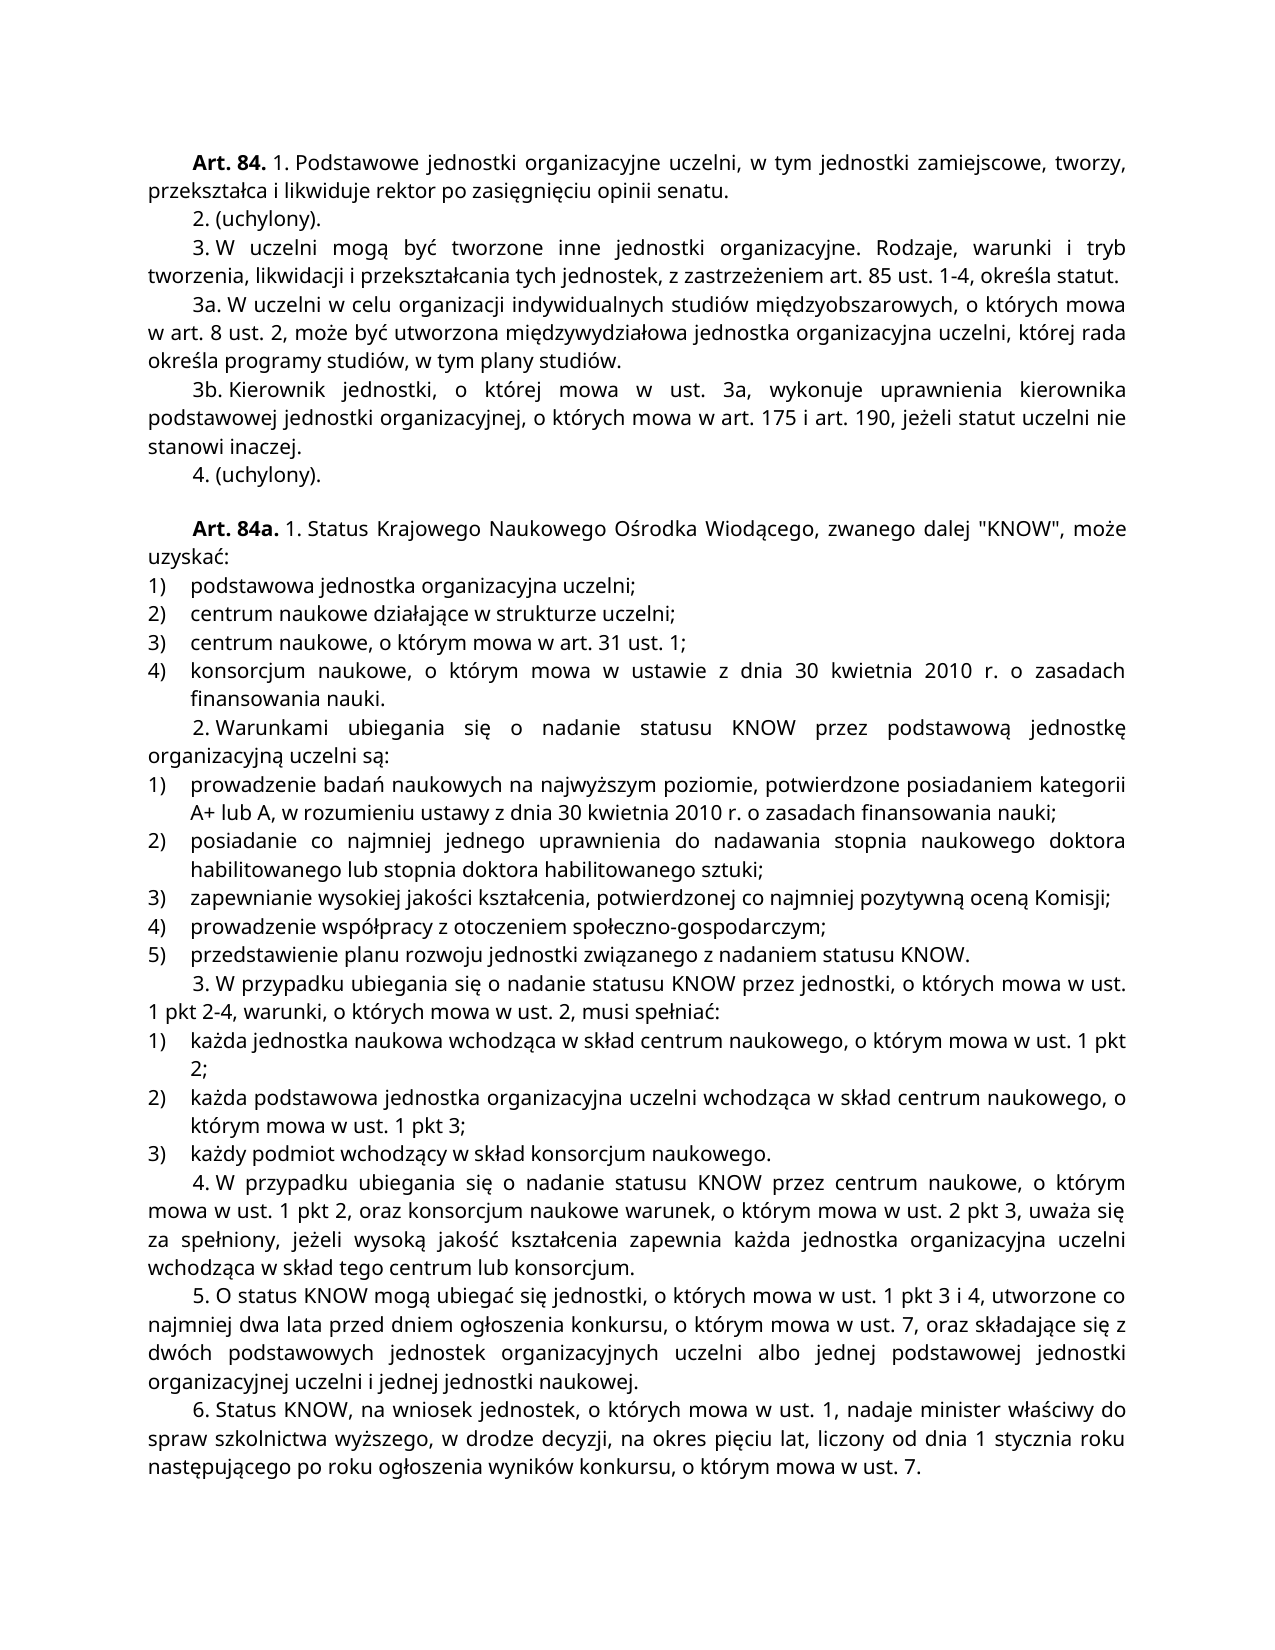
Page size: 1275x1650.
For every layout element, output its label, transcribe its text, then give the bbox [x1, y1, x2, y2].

text Art. 84a. 1. Status Krajowego Naukowego Ośrodka Wiodącego, zwanego dalej "KNOW", może uzyskać: [148, 514, 1127, 571]
text 4. (uchylony). [148, 460, 1127, 489]
text 3) centrum naukowe, o którym mowa w art. 31 ust. 1; [148, 628, 1127, 656]
text 3. W przypadku ubiegania się o nadanie statusu KNOW przez jednostki, o których mowa w ust. 1 pkt 2-4, warunki, o których mowa w ust. 2, musi spełniać: [148, 969, 1127, 1026]
text 1) każda jednostka naukowa wchodząca w skład centrum naukowego, o którym mowa w ust. 1 pkt 2; [148, 1026, 1127, 1083]
text 2) posiadanie co najmniej jednego uprawnienia do nadawania stopnia naukowego doktora habilitowanego lub stopnia doktora habilitowanego sztuki; [148, 827, 1127, 883]
text 6. Status KNOW, na wniosek jednostek, o których mowa w ust. 1, nadaje minister właściwy do spraw szkolnictwa wyższego, w drodze decyzji, na okres pięciu lat, liczony od dnia 1 stycznia roku następującego po roku ogłoszenia wyników konkursu, o którym mowa w ust. 7. [148, 1395, 1127, 1481]
text 2. (uchylony). [148, 204, 1127, 233]
text 2) centrum naukowe działające w strukturze uczelni; [148, 599, 1127, 628]
text Art. 84. 1. Podstawowe jednostki organizacyjne uczelni, w tym jednostki zamiejscowe, tworzy, przekształca i likwiduje rektor po zasięgnięciu opinii senatu. [148, 148, 1127, 204]
text 3) zapewnianie wysokiej jakości kształcenia, potwierdzonej co najmniej pozytywną oceną Komisji; [148, 883, 1127, 912]
text 3b. Kierownik jednostki, o której mowa w ust. 3a, wykonuje uprawnienia kierownika podstawowej jednostki organizacyjnej, o których mowa w art. 175 i art. 190, jeżeli statut uczelni nie stanowi inaczej. [148, 375, 1127, 460]
text 2. Warunkami ubiegania się o nadanie statusu KNOW przez podstawową jednostkę organizacyjną uczelni są: [148, 713, 1127, 770]
text 4. W przypadku ubiegania się o nadanie statusu KNOW przez centrum naukowe, o którym mowa w ust. 1 pkt 2, oraz konsorcjum naukowe warunek, o którym mowa w ust. 2 pkt 3, uważa się za spełniony, jeżeli wysoką jakość kształcenia zapewnia każda jednostka organizacyjna uczelni wchodząca w skład tego centrum lub konsorcjum. [148, 1168, 1127, 1282]
text 3a. W uczelni w celu organizacji indywidualnych studiów międzyobszarowych, o których mowa w art. 8 ust. 2, może być utworzona międzywydziałowa jednostka organizacyjna uczelni, której rada określa programy studiów, w tym plany studiów. [148, 290, 1127, 375]
text 4) prowadzenie współpracy z otoczeniem społeczno-gospodarczym; [148, 912, 1127, 940]
text 2) każda podstawowa jednostka organizacyjna uczelni wchodząca w skład centrum naukowego, o którym mowa w ust. 1 pkt 3; [148, 1083, 1127, 1139]
text 3) każdy podmiot wchodzący w skład konsorcjum naukowego. [148, 1139, 1127, 1168]
text 1) prowadzenie badań naukowych na najwyższym poziomie, potwierdzone posiadaniem kategorii A+ lub A, w rozumieniu ustawy z dnia 30 kwietnia 2010 r. o zasadach finansowania nauki; [148, 770, 1127, 827]
text 1) podstawowa jednostka organizacyjna uczelni; [148, 571, 1127, 599]
text 5. O status KNOW mogą ubiegać się jednostki, o których mowa w ust. 1 pkt 3 i 4, utworzone co najmniej dwa lata przed dniem ogłoszenia konkursu, o którym mowa w ust. 7, oraz składające się z dwóch podstawowych jednostek organizacyjnych uczelni albo jednej podstawowej jednostki organizacyjnej uczelni i jednej jednostki naukowej. [148, 1282, 1127, 1395]
text 4) konsorcjum naukowe, o którym mowa w ustawie z dnia 30 kwietnia 2010 r. o zasadach finansowania nauki. [148, 656, 1127, 713]
text 5) przedstawienie planu rozwoju jednostki związanego z nadaniem statusu KNOW. [148, 940, 1127, 969]
text 3. W uczelni mogą być tworzone inne jednostki organizacyjne. Rodzaje, warunki i tryb tworzenia, likwidacji i przekształcania tych jednostek, z zastrzeżeniem art. 85 ust. 1-4, określa statut. [148, 233, 1127, 290]
